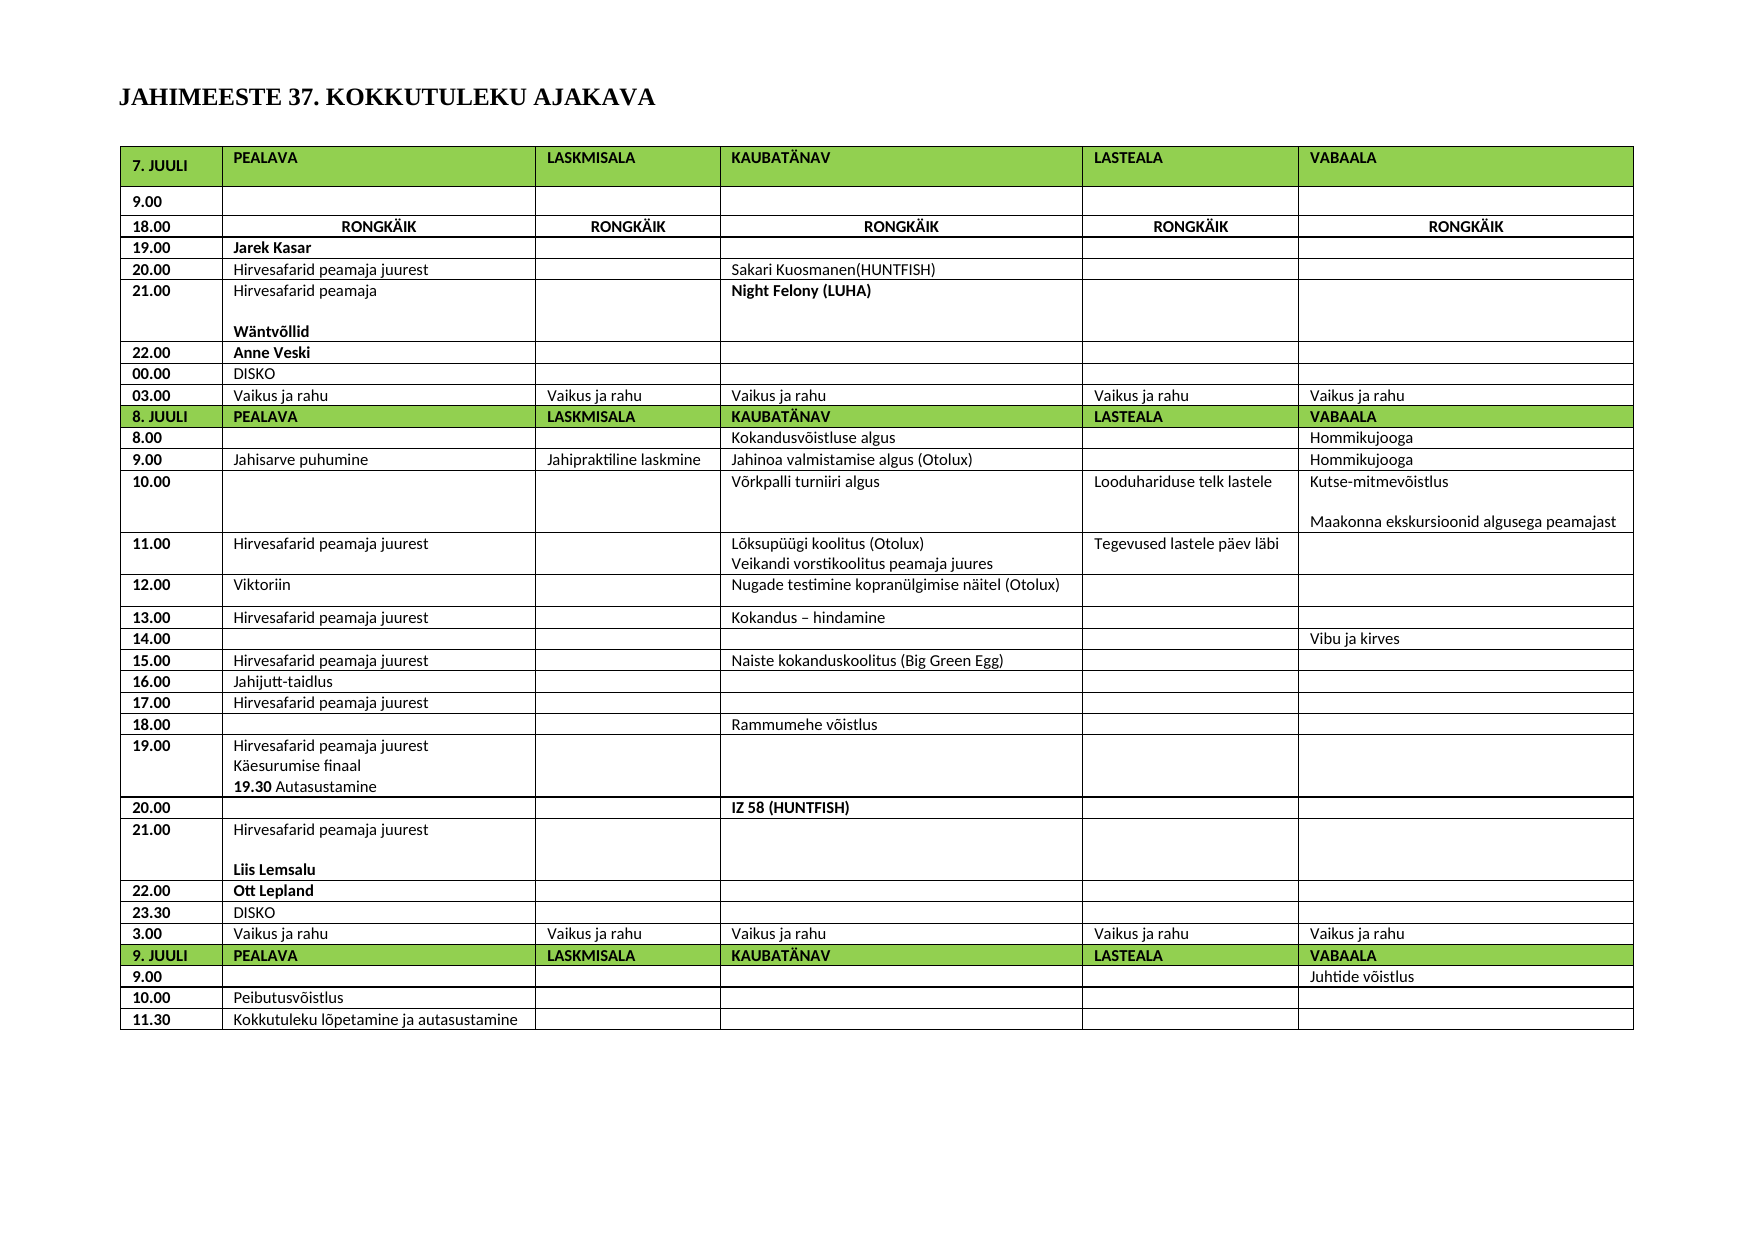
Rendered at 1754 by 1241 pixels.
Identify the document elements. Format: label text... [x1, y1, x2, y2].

table_cell 03.00 [121, 385, 222, 405]
table_cell Vaikus ja rahu [721, 385, 1082, 405]
table_cell Juhtide võistlus [1299, 966, 1633, 986]
table_cell VABAALA [1299, 406, 1633, 427]
table_cell [536, 342, 720, 362]
table_cell [536, 988, 720, 1008]
table_cell Vaikus ja rahu [1299, 385, 1633, 405]
table_cell 9.00 [121, 187, 222, 215]
table_cell LASKMISALA [536, 406, 720, 427]
table_cell Vaikus ja rahu [1083, 924, 1298, 944]
table_cell VABAALA [1299, 945, 1633, 965]
table_cell [536, 280, 720, 341]
table_cell [1299, 671, 1633, 692]
table_cell Hirvesafarid peamaja juurest [223, 533, 535, 573]
table_cell 19.00 [121, 735, 222, 796]
table_cell 20.00 [121, 798, 222, 818]
table_cell 9.00 [121, 449, 222, 470]
table_cell 22.00 [121, 881, 222, 901]
table_cell 17.00 [121, 693, 222, 713]
table_cell Anne Veski [223, 342, 535, 362]
table_cell 3.00 [121, 924, 222, 944]
table_cell Kutse-mitmevõistlus Maakonna ekskursioonid algusega peamajast [1299, 471, 1633, 532]
table_cell [1299, 1009, 1633, 1029]
table_cell [536, 629, 720, 649]
table_header 7. JUULI [121, 147, 222, 186]
table_cell [1083, 364, 1298, 384]
table_cell DISKO [223, 902, 535, 922]
table_cell [1083, 575, 1298, 606]
table_cell [536, 735, 720, 796]
table_cell Hommikujooga [1299, 428, 1633, 448]
table_cell LASKMISALA [536, 945, 720, 965]
table_cell [1083, 342, 1298, 362]
table_cell PEALAVA [223, 406, 535, 427]
table_cell Peibutusvõistlus [223, 988, 535, 1008]
table_cell 9. JUULI [121, 945, 222, 965]
table_cell Hirvesafarid peamaja juurest [223, 693, 535, 713]
table_cell [1083, 735, 1298, 796]
table_cell PEALAVA [223, 945, 535, 965]
table_cell [721, 693, 1082, 713]
table_cell [536, 798, 720, 818]
table_cell [536, 881, 720, 901]
table_cell [1083, 607, 1298, 628]
table_cell [721, 671, 1082, 692]
table_cell 14.00 [121, 629, 222, 649]
table_cell Kokkutuleku lõpetamine ja autasustamine [223, 1009, 535, 1029]
table_cell [721, 988, 1082, 1008]
table_cell [1083, 187, 1298, 215]
table_cell [1083, 650, 1298, 670]
table_cell [536, 1009, 720, 1029]
table_cell [1299, 238, 1633, 258]
table_cell [1299, 342, 1633, 362]
table_cell 8. JUULI [121, 406, 222, 427]
table_cell [536, 575, 720, 606]
table_cell [721, 629, 1082, 649]
table_cell Rammumehe võistlus [721, 714, 1082, 734]
table_cell Jahipraktiline laskmine [536, 449, 720, 470]
table_cell 9.00 [121, 966, 222, 986]
table_cell [1083, 819, 1298, 880]
table_cell [223, 187, 535, 215]
table_cell Naiste kokanduskoolitus (Big Green Egg) [721, 650, 1082, 670]
table_cell KAUBATÄNAV [721, 945, 1082, 965]
table_cell Sakari Kuosmanen(HUNTFISH) [721, 259, 1082, 279]
table_cell 23.30 [121, 902, 222, 922]
table_cell Hirvesafarid peamaja juurest [223, 259, 535, 279]
table_cell [721, 187, 1082, 215]
table_cell [1299, 693, 1633, 713]
table_cell RONGKÄIK [721, 216, 1082, 236]
table_cell [1299, 798, 1633, 818]
table_cell 16.00 [121, 671, 222, 692]
table_cell [1083, 449, 1298, 470]
table_cell Hirvesafarid peamaja juurest [223, 607, 535, 628]
table_cell [1299, 533, 1633, 573]
table_cell [1299, 575, 1633, 606]
table_cell [1299, 259, 1633, 279]
table_cell 19.00 [121, 238, 222, 258]
table_cell [1299, 607, 1633, 628]
table_cell [1083, 881, 1298, 901]
table_cell [1083, 1009, 1298, 1029]
table_cell [721, 881, 1082, 901]
table_cell Vaikus ja rahu [1299, 924, 1633, 944]
table_cell IZ 58 (HUNTFISH) [721, 798, 1082, 818]
table_cell Vaikus ja rahu [536, 385, 720, 405]
table_header VABAALA [1299, 147, 1633, 186]
table_cell [1299, 902, 1633, 922]
table_cell Hommikujooga [1299, 449, 1633, 470]
table_cell [721, 902, 1082, 922]
table_cell 8.00 [121, 428, 222, 448]
table_header LASTEALA [1083, 147, 1298, 186]
table_cell [721, 1009, 1082, 1029]
table_cell Ott Lepland [223, 881, 535, 901]
table_cell RONGKÄIK [1299, 216, 1633, 236]
table_cell [536, 671, 720, 692]
table_cell [536, 693, 720, 713]
table_cell Lõksupüügi koolitus (Otolux) Veikandi vorstikoolitus peamaja juures [721, 533, 1082, 573]
table_cell [223, 966, 535, 986]
table_cell [1299, 364, 1633, 384]
table_cell [536, 364, 720, 384]
table_cell 11.00 [121, 533, 222, 573]
table_cell [223, 798, 535, 818]
table_cell Vaikus ja rahu [1083, 385, 1298, 405]
table_cell [721, 966, 1082, 986]
table_cell Vibu ja kirves [1299, 629, 1633, 649]
table_cell Tegevused lastele päev läbi [1083, 533, 1298, 573]
table_cell 18.00 [121, 216, 222, 236]
table_cell [1083, 966, 1298, 986]
table_cell 18.00 [121, 714, 222, 734]
table_cell [1299, 650, 1633, 670]
table_cell [536, 187, 720, 215]
table_cell RONGKÄIK [536, 216, 720, 236]
table_cell [536, 533, 720, 573]
table_cell [536, 819, 720, 880]
table_cell [1083, 693, 1298, 713]
table_cell [721, 238, 1082, 258]
table_cell Hirvesafarid peamaja juurest [223, 650, 535, 670]
table_cell [1083, 798, 1298, 818]
table_cell [1083, 238, 1298, 258]
table_cell [1299, 280, 1633, 341]
table_cell DISKO [223, 364, 535, 384]
table_cell LASTEALA [1083, 945, 1298, 965]
table_cell 10.00 [121, 471, 222, 532]
table_cell [721, 364, 1082, 384]
table_cell Vaikus ja rahu [536, 924, 720, 944]
table_cell [1299, 988, 1633, 1008]
table_cell 13.00 [121, 607, 222, 628]
table_cell Jahijutt-taidlus [223, 671, 535, 692]
table_cell Viktoriin [223, 575, 535, 606]
table_cell [1299, 819, 1633, 880]
table_cell Võrkpalli turniiri algus [721, 471, 1082, 532]
table_cell Kokandus – hindamine [721, 607, 1082, 628]
table_cell Jahinoa valmistamise algus (Otolux) [721, 449, 1082, 470]
table_cell [536, 714, 720, 734]
table_cell 10.00 [121, 988, 222, 1008]
table_cell [1083, 902, 1298, 922]
table_cell [536, 471, 720, 532]
table_cell 12.00 [121, 575, 222, 606]
table_cell 21.00 [121, 280, 222, 341]
table_cell [1083, 714, 1298, 734]
table_cell LASTEALA [1083, 406, 1298, 427]
table_header PEALAVA [223, 147, 535, 186]
table_cell [223, 471, 535, 532]
table_cell [536, 902, 720, 922]
table_cell 22.00 [121, 342, 222, 362]
table_cell [223, 714, 535, 734]
table_cell [536, 259, 720, 279]
table_cell Jarek Kasar [223, 238, 535, 258]
table_cell 00.00 [121, 364, 222, 384]
table_cell 20.00 [121, 259, 222, 279]
table_cell Jahisarve puhumine [223, 449, 535, 470]
text JAHIMEESTE 37. KOKKUTULEKU AJAKAVA [35, 82, 1718, 111]
table_cell [1083, 629, 1298, 649]
table_cell [721, 342, 1082, 362]
table_cell Vaikus ja rahu [223, 924, 535, 944]
table_cell Hirvesafarid peamaja Wäntvõllid [223, 280, 535, 341]
table_cell [721, 819, 1082, 880]
table_cell [1083, 428, 1298, 448]
table_cell Vaikus ja rahu [721, 924, 1082, 944]
table_cell 21.00 [121, 819, 222, 880]
table_cell [1083, 671, 1298, 692]
table_cell [1299, 187, 1633, 215]
table_cell RONGKÄIK [1083, 216, 1298, 236]
table_header LASKMISALA [536, 147, 720, 186]
table_cell [536, 238, 720, 258]
table_cell [536, 607, 720, 628]
table_cell [1083, 259, 1298, 279]
table_cell [536, 966, 720, 986]
table_header KAUBATÄNAV [721, 147, 1082, 186]
table_cell Hirvesafarid peamaja juurest Liis Lemsalu [223, 819, 535, 880]
table_cell Hirvesafarid peamaja juurest Käesurumise finaal 19.30 Autasustamine [223, 735, 535, 796]
table_cell Looduhariduse telk lastele [1083, 471, 1298, 532]
table_cell [223, 629, 535, 649]
table_cell [721, 735, 1082, 796]
table_cell [536, 650, 720, 670]
table_cell [223, 428, 535, 448]
table_cell Nugade testimine kopranülgimise näitel (Otolux) [721, 575, 1082, 606]
table_cell 11.30 [121, 1009, 222, 1029]
table_cell [1299, 714, 1633, 734]
table_cell Vaikus ja rahu [223, 385, 535, 405]
table_cell [1299, 881, 1633, 901]
table_cell [1083, 988, 1298, 1008]
table_cell [1299, 735, 1633, 796]
table_cell 15.00 [121, 650, 222, 670]
table_cell Kokandusvõistluse algus [721, 428, 1082, 448]
table_cell [1083, 280, 1298, 341]
table_cell Night Felony (LUHA) [721, 280, 1082, 341]
table_cell KAUBATÄNAV [721, 406, 1082, 427]
table_cell RONGKÄIK [223, 216, 535, 236]
table_cell [536, 428, 720, 448]
